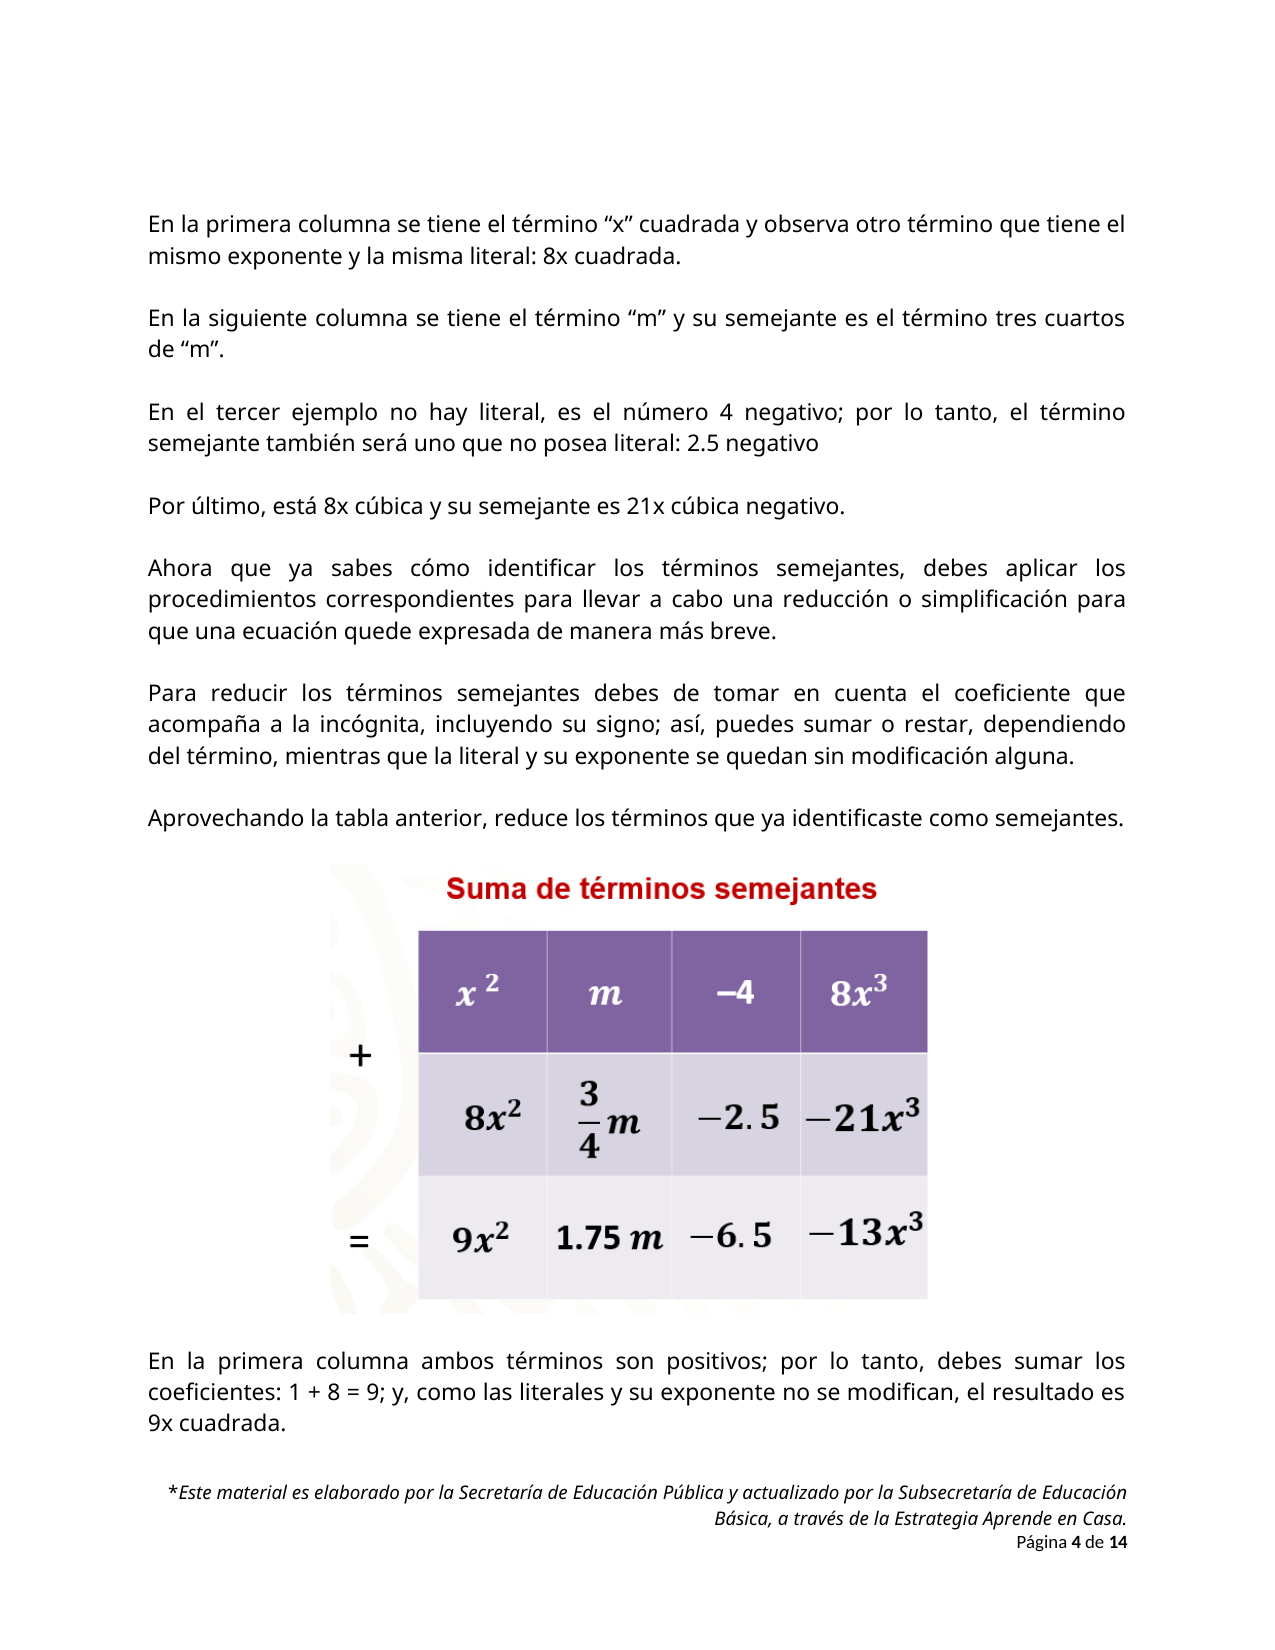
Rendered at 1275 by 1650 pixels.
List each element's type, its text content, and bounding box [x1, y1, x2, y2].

picture [329, 864, 946, 1314]
text Para reducir los términos semejantes debes de tomar en cuenta el coeficiente que acompaña a la incógnita, incluyendo su signo; así, puedes sumar o restar, dependiendo del término, mientras que la literal y su exponente se quedan sin modificación alguna. [148, 677, 1127, 771]
text En la primera columna ambos términos son positivos; por lo tanto, debes sumar los coeficientes: 1 + 8 = 9; y, como las literales y su exponente no se modifican, el resultado es 9x cuadrada. [148, 1345, 1127, 1438]
text En la primera columna se tiene el término “x” cuadrada y observa otro término que tiene el mismo exponente y la misma literal: 8x cuadrada. [148, 208, 1127, 271]
text Aprovechando la tabla anterior, reduce los términos que ya identificaste como semejantes. [148, 802, 1127, 833]
text En el tercer ejemplo no hay literal, es el número 4 negativo; por lo tanto, el término semejante también será uno que no posea literal: 2.5 negativo [148, 396, 1127, 458]
text Por último, está 8x cúbica y su semejante es 21x cúbica negativo. [148, 490, 1127, 521]
text Ahora que ya sabes cómo identificar los términos semejantes, debes aplicar los procedimientos correspondientes para llevar a cabo una reducción o simplificación para que una ecuación quede expresada de manera más breve. [148, 552, 1127, 646]
text En la siguiente columna se tiene el término “m” y su semejante es el término tres cuartos de “m”. [148, 302, 1127, 365]
